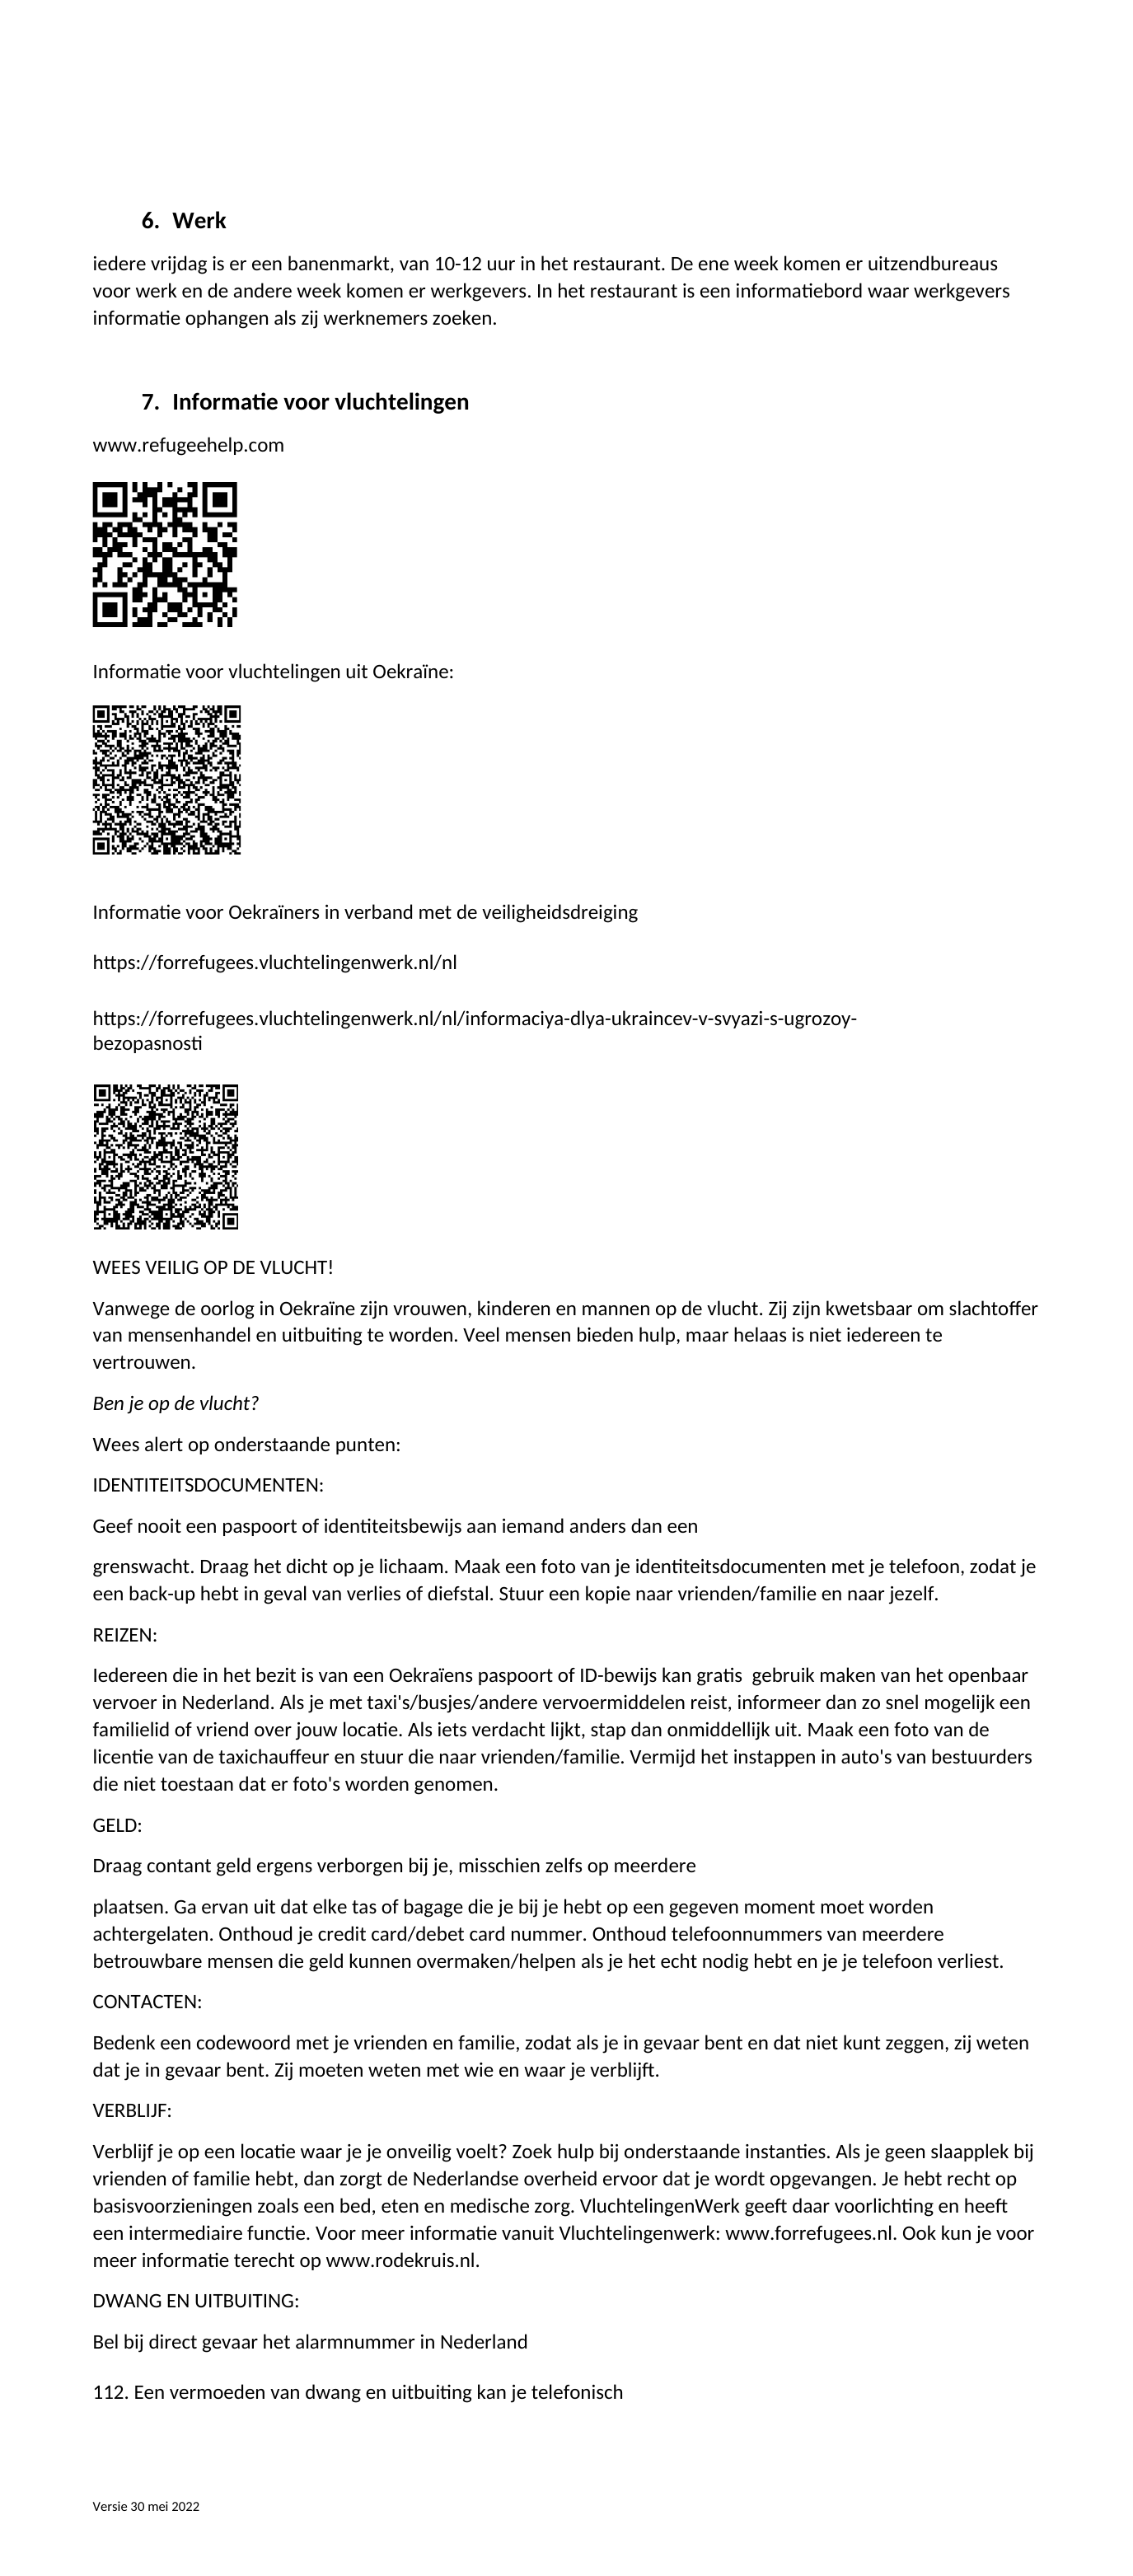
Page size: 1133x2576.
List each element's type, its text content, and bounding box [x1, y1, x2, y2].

text Bel bij direct gevaar het alarmnummer in Nederland [92, 2329, 1040, 2354]
text https://forrefugees.vluchtelingenwerk.nl/nl [92, 949, 1040, 975]
text Informatie voor vluchtelingen uit Oekraïne: [92, 658, 1040, 684]
list Werk [142, 205, 1040, 235]
text DWANG EN UITBUITING: [92, 2288, 1040, 2313]
text 112. Een vermoeden van dwang en uitbuiting kan je telefonisch [92, 2369, 1026, 2407]
text Ben je op de vlucht? [92, 1390, 1040, 1416]
text CONTACTEN: [92, 1988, 1040, 2014]
text Geef nooit een paspoort of identiteitsbewijs aan iemand anders dan een [92, 1513, 1040, 1538]
text Informatie voor Oekraïners in verband met de veiligheidsdreiging [92, 899, 907, 924]
text Verblijf je op een locatie waar je je onveilig voelt? Zoek hulp bij onderstaande instanties. Als je geen slaapplek bij vrienden of familie hebt, dan zorgt de Nederlandse overheid ervoor dat je wordt opgevangen. Je hebt recht op basisvoorzieningen zoals een bed, eten en medische zorg. VluchtelingenWerk geeft daar voorlichting en heeft een intermediaire functie. Voor meer informatie vanuit Vluchtelingenwerk: www.forrefugees.nl. Ook kun je voor meer informatie terecht op www.rodekruis.nl. [92, 2138, 1040, 2272]
text www.refugeehelp.com [92, 432, 1040, 457]
text VERBLIJF: [92, 2097, 1040, 2123]
text https://forrefugees.vluchtelingenwerk.nl/nl/informaciya-dlya-ukraincev-v-svyazi-s-ugrozoy- bezopasnosti [92, 1005, 907, 1056]
text iedere vrijdag is er een banenmarkt, van 10-12 uur in het restaurant. De ene week komen er uitzendbureaus voor werk en de andere week komen er werkgevers. In het restaurant is een informatiebord waar werkgevers informatie ophangen als zij werknemers zoeken. [92, 251, 1040, 330]
text plaatsen. Ga ervan uit dat elke tas of bagage die je bij je hebt op een gegeven moment moet worden achtergelaten. Onthoud je credit card/debet card nummer. Onthoud telefoonnummers van meerdere betrouwbare mensen die geld kunnen overmaken/helpen als je het echt nodig hebt en je je telefoon verliest. [92, 1894, 1040, 1973]
text grenswacht. Draag het dicht op je lichaam. Maak een foto van je identiteitsdocumenten met je telefoon, zodat je een back-up hebt in geval van verlies of diefstal. Stuur een kopie naar vrienden/familie en naar jezelf. [92, 1553, 1040, 1606]
text Iedereen die in het bezit is van een Oekraïens paspoort of ID-bewijs kan gratis gebruik maken van het openbaar vervoer in Nederland. Als je met taxi's/busjes/andere vervoermiddelen reist, informeer dan zo snel mogelijk een familielid of vriend over jouw locatie. Als iets verdacht lijkt, stap dan onmiddellijk uit. Maak een foto van de licentie van de taxichauffeur en stuur die naar vrienden/familie. Vermijd het instappen in auto's van bestuurders die niet toestaan dat er foto's worden genomen. [92, 1662, 1040, 1796]
text WEES VEILIG OP DE VLUCHT! [92, 1254, 1040, 1280]
text Bedenk een codewoord met je vrienden en familie, zodat als je in gevaar bent en dat niet kunt zeggen, zij weten dat je in gevaar bent. Zij moeten weten met wie en waar je verblijft. [92, 2030, 1040, 2082]
picture [94, 1084, 238, 1229]
list Informatie voor vluchtelingen [142, 386, 1040, 416]
text Draag contant geld ergens verborgen bij je, misschien zelfs op meerdere [92, 1852, 1040, 1878]
text REIZEN: [92, 1622, 1040, 1646]
text GELD: [92, 1812, 1040, 1837]
text IDENTITEITSDOCUMENTEN: [92, 1472, 1040, 1497]
picture [92, 482, 237, 627]
text Vanwege de oorlog in Oekraïne zijn vrouwen, kinderen en mannen op de vlucht. Zij zijn kwetsbaar om slachtoffer van mensenhandel en uitbuiting te worden. Veel mensen bieden hulp, maar helaas is niet iedereen te vertrouwen. [92, 1295, 1040, 1375]
text Wees alert op onderstaande punten: [92, 1431, 1040, 1456]
picture [92, 705, 241, 855]
